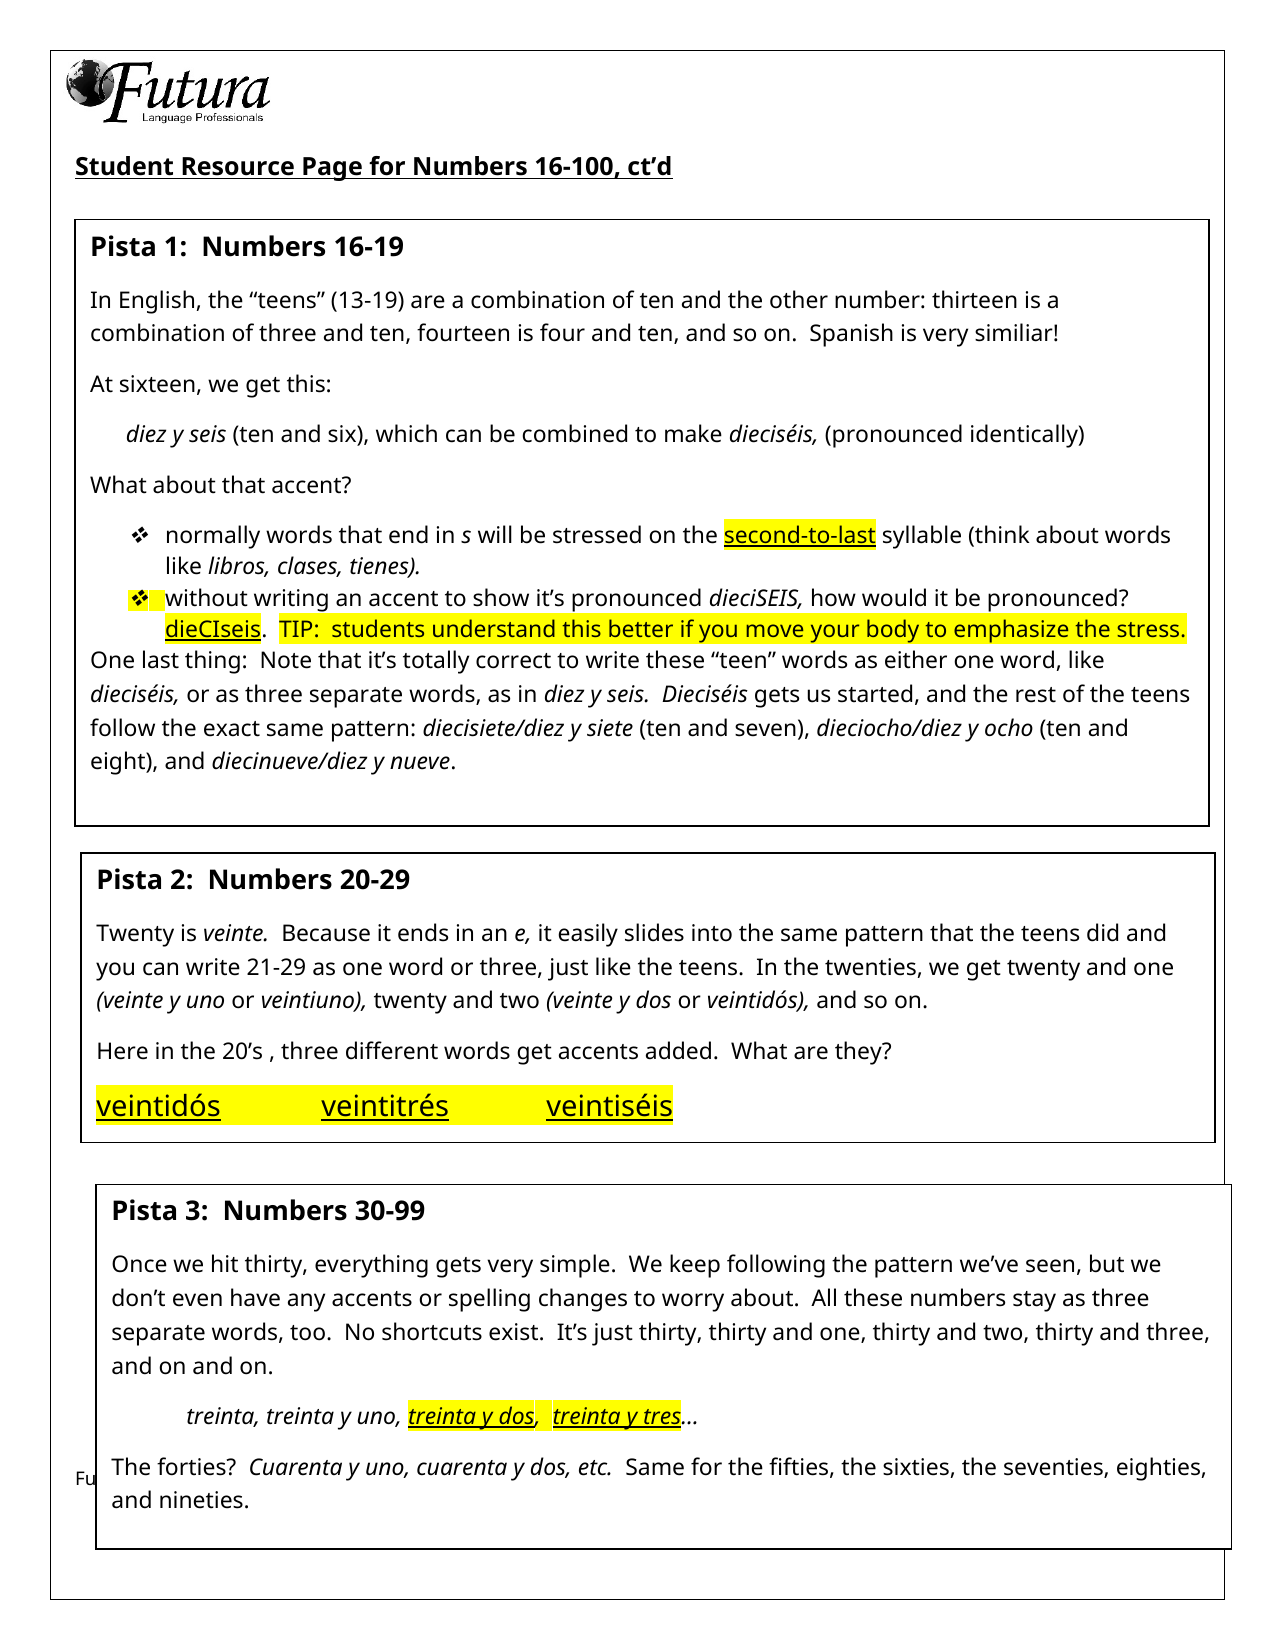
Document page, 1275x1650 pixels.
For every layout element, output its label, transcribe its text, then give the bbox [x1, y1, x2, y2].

picture [62, 56, 274, 125]
text Student Resource Page for Numbers 16-100, ct’d [75, 149, 1200, 183]
